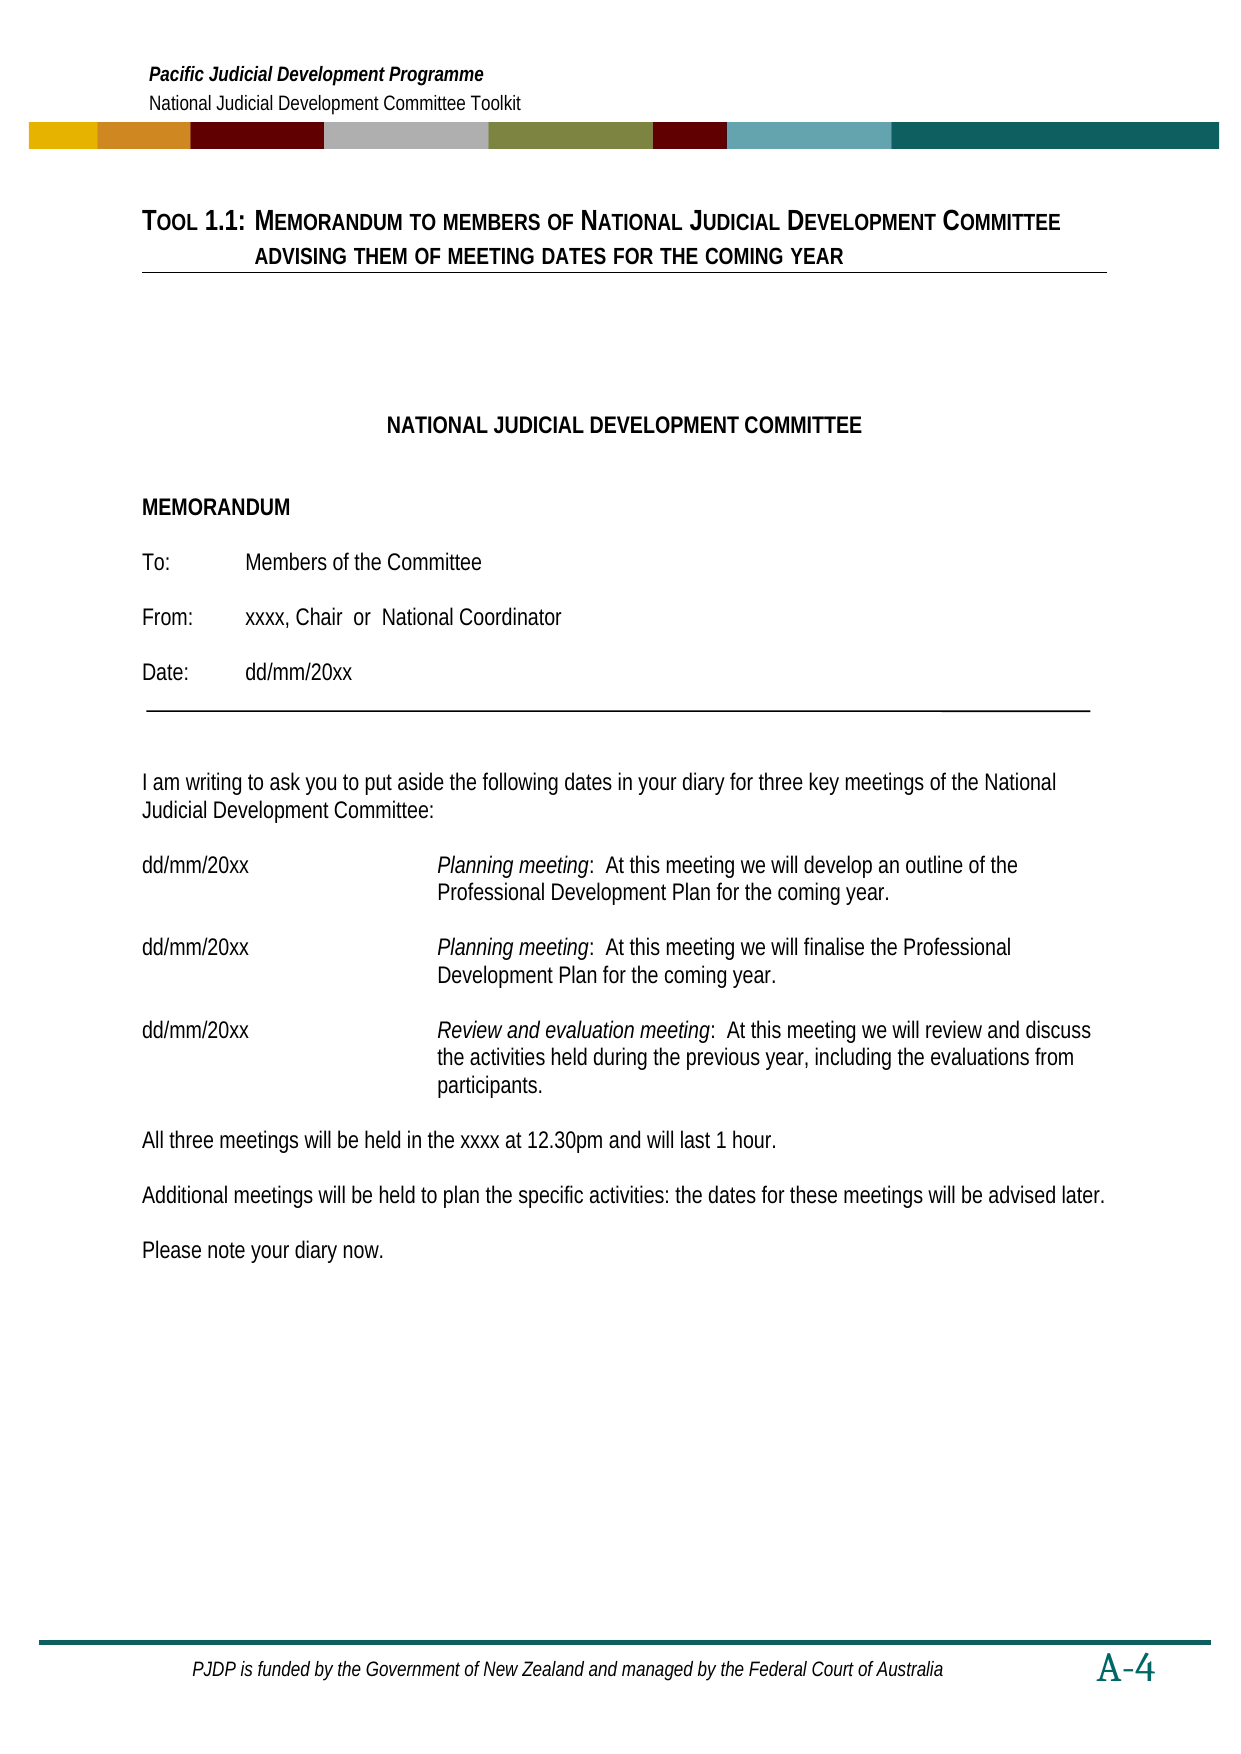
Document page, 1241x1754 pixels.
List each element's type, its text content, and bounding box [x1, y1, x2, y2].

text dd/mm/20xx Review and evaluation meeting: At this meeting we will review and discuss the activities held during the previous year, including the evaluations from participants. [142, 1016, 1107, 1098]
text Additional meetings will be held to plan the specific activities: the dates for these meetings will be advised later. [142, 1181, 1107, 1208]
text I am writing to ask you to put aside the following dates in your diary for three key meetings of the National Judicial Development Committee: [142, 768, 1107, 823]
text From: xxxx, Chair or National Coordinator [142, 603, 1107, 631]
text To: Members of the Committee [142, 548, 1107, 576]
text MEMORANDUM [142, 493, 1107, 521]
text All three meetings will be held in the xxxx at 12.30pm and will last 1 hour. [142, 1126, 1107, 1153]
text dd/mm/20xx Planning meeting: At this meeting we will develop an outline of the Professional Development Plan for the coming year. [142, 851, 1107, 906]
subtitle Tool 1.1: Memorandum to members of National Judicial Development Committee advising them of meeting dates for the coming year [142, 203, 1107, 272]
text dd/mm/20xx Planning meeting: At this meeting we will finalise the Professional Development Plan for the coming year. [142, 933, 1107, 988]
text Please note your diary now. [142, 1236, 1107, 1263]
picture [28, 122, 1220, 149]
text NATIONAL JUDICIAL DEVELOPMENT COMMITTEE [142, 411, 1107, 438]
text Date: dd/mm/20xx [142, 658, 1107, 686]
